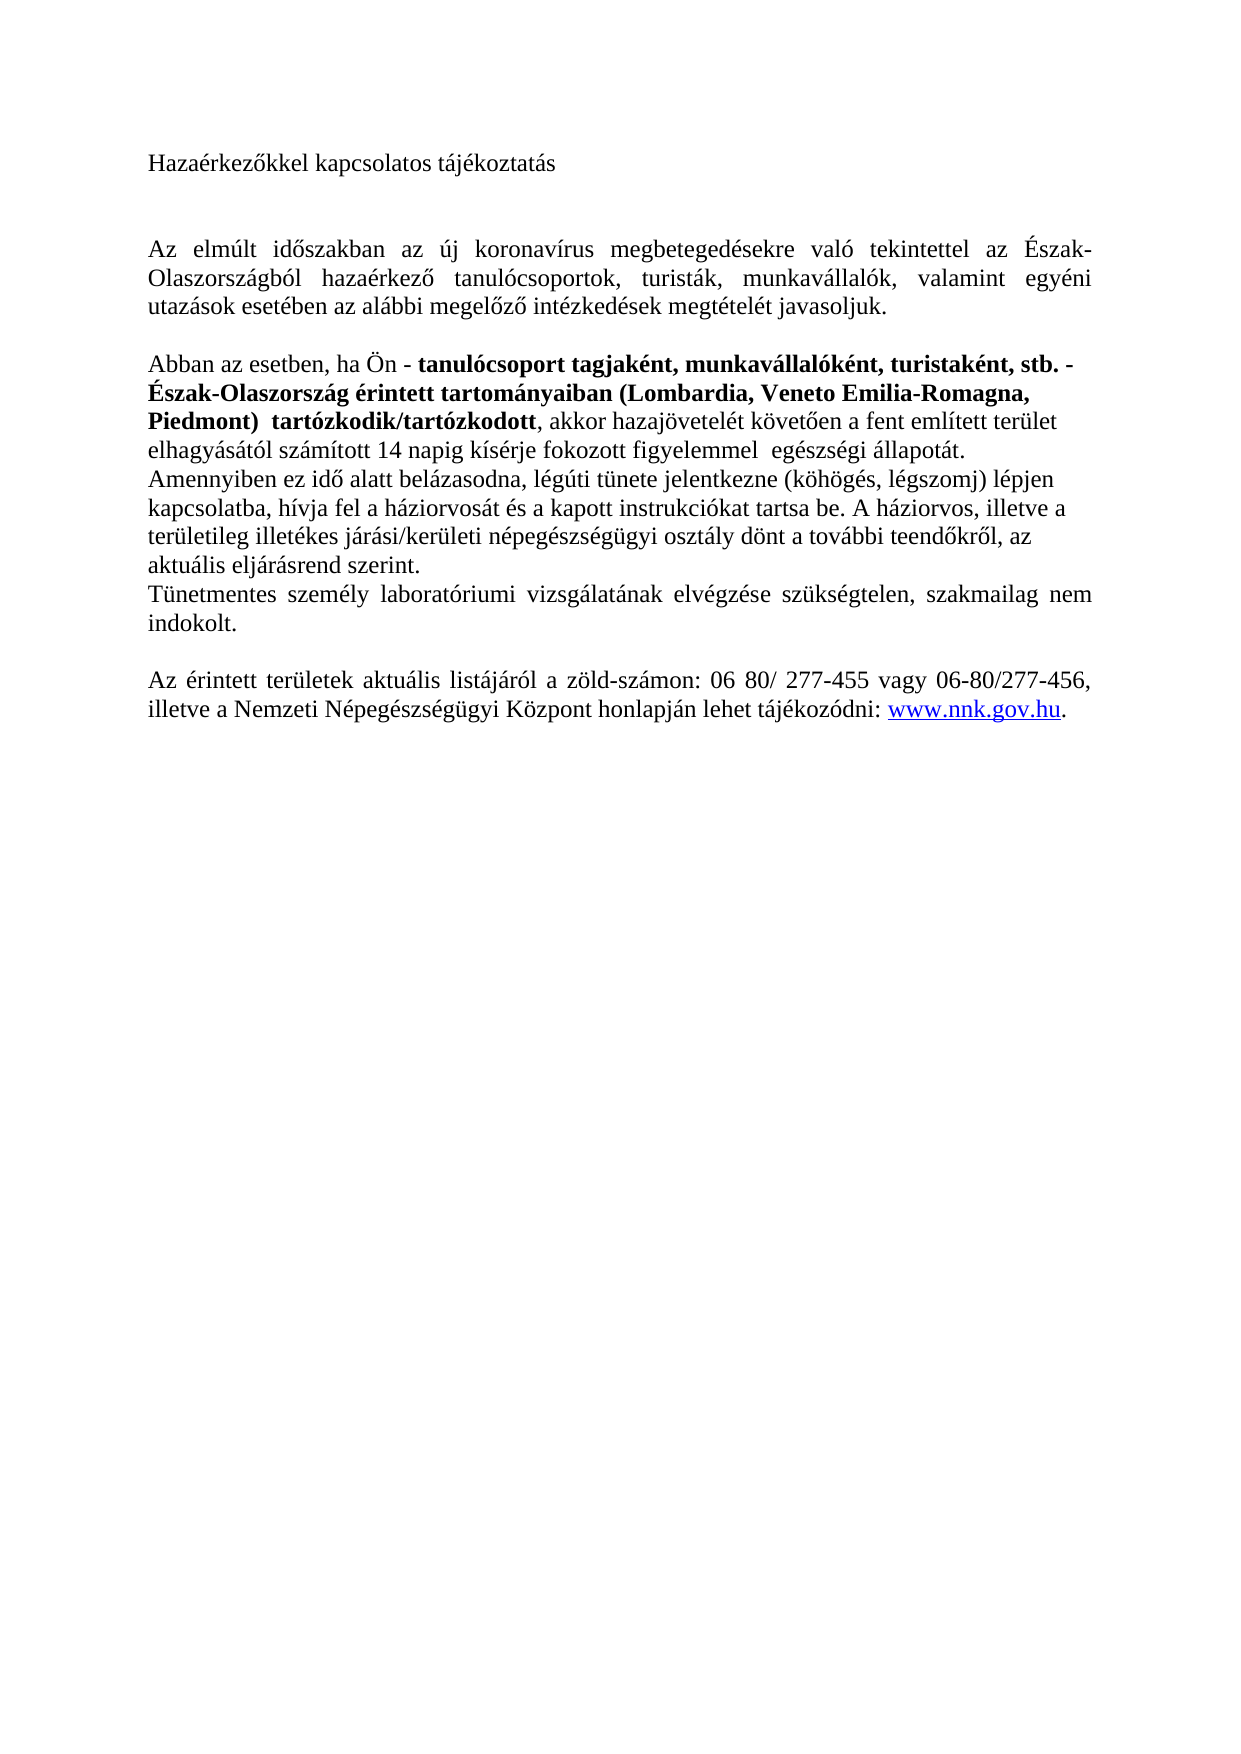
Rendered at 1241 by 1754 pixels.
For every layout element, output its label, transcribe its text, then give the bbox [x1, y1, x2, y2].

text Az elmúlt időszakban az új koronavírus megbetegedésekre való tekintettel az Észak-Olaszországból hazaérkező tanulócsoportok, turisták, munkavállalók, valamint egyéni utazások esetében az alábbi megelőző intézkedések megtételét javasoljuk. [148, 234, 1093, 320]
text Hazaérkezőkkel kapcsolatos tájékoztatás [148, 148, 1093, 176]
text Az érintett területek aktuális listájáról a zöld-számon: 06 80/ 277-455 vagy 06-80/277-456, illetve a Nemzeti Népegészségügyi Központ honlapján lehet tájékozódni: www.nnk.gov.hu. [148, 665, 1093, 723]
text Abban az esetben, ha Ön - tanulócsoport tagjaként, munkavállalóként, turistaként, stb. - Észak-Olaszország érintett tartományaiban (Lombardia, Veneto Emilia-Romagna, Piedmont) tartózkodik/tartózkodott, akkor hazajövetelét követően a fent említett terület elhagyásától számított 14 napig kísérje fokozott figyelemmel egészségi állapotát. Amennyiben ez idő alatt belázasodna, légúti tünete jelentkezne (köhögés, légszomj) lépjen kapcsolatba, hívja fel a háziorvosát és a kapott instrukciókat tartsa be. A háziorvos, illetve a területileg illetékes járási/kerületi népegészségügyi osztály dönt a további teendőkről, az aktuális eljárásrend szerint. [148, 349, 1093, 579]
text Tünetmentes személy laboratóriumi vizsgálatának elvégzése szükségtelen, szakmailag nem indokolt. [148, 579, 1093, 636]
